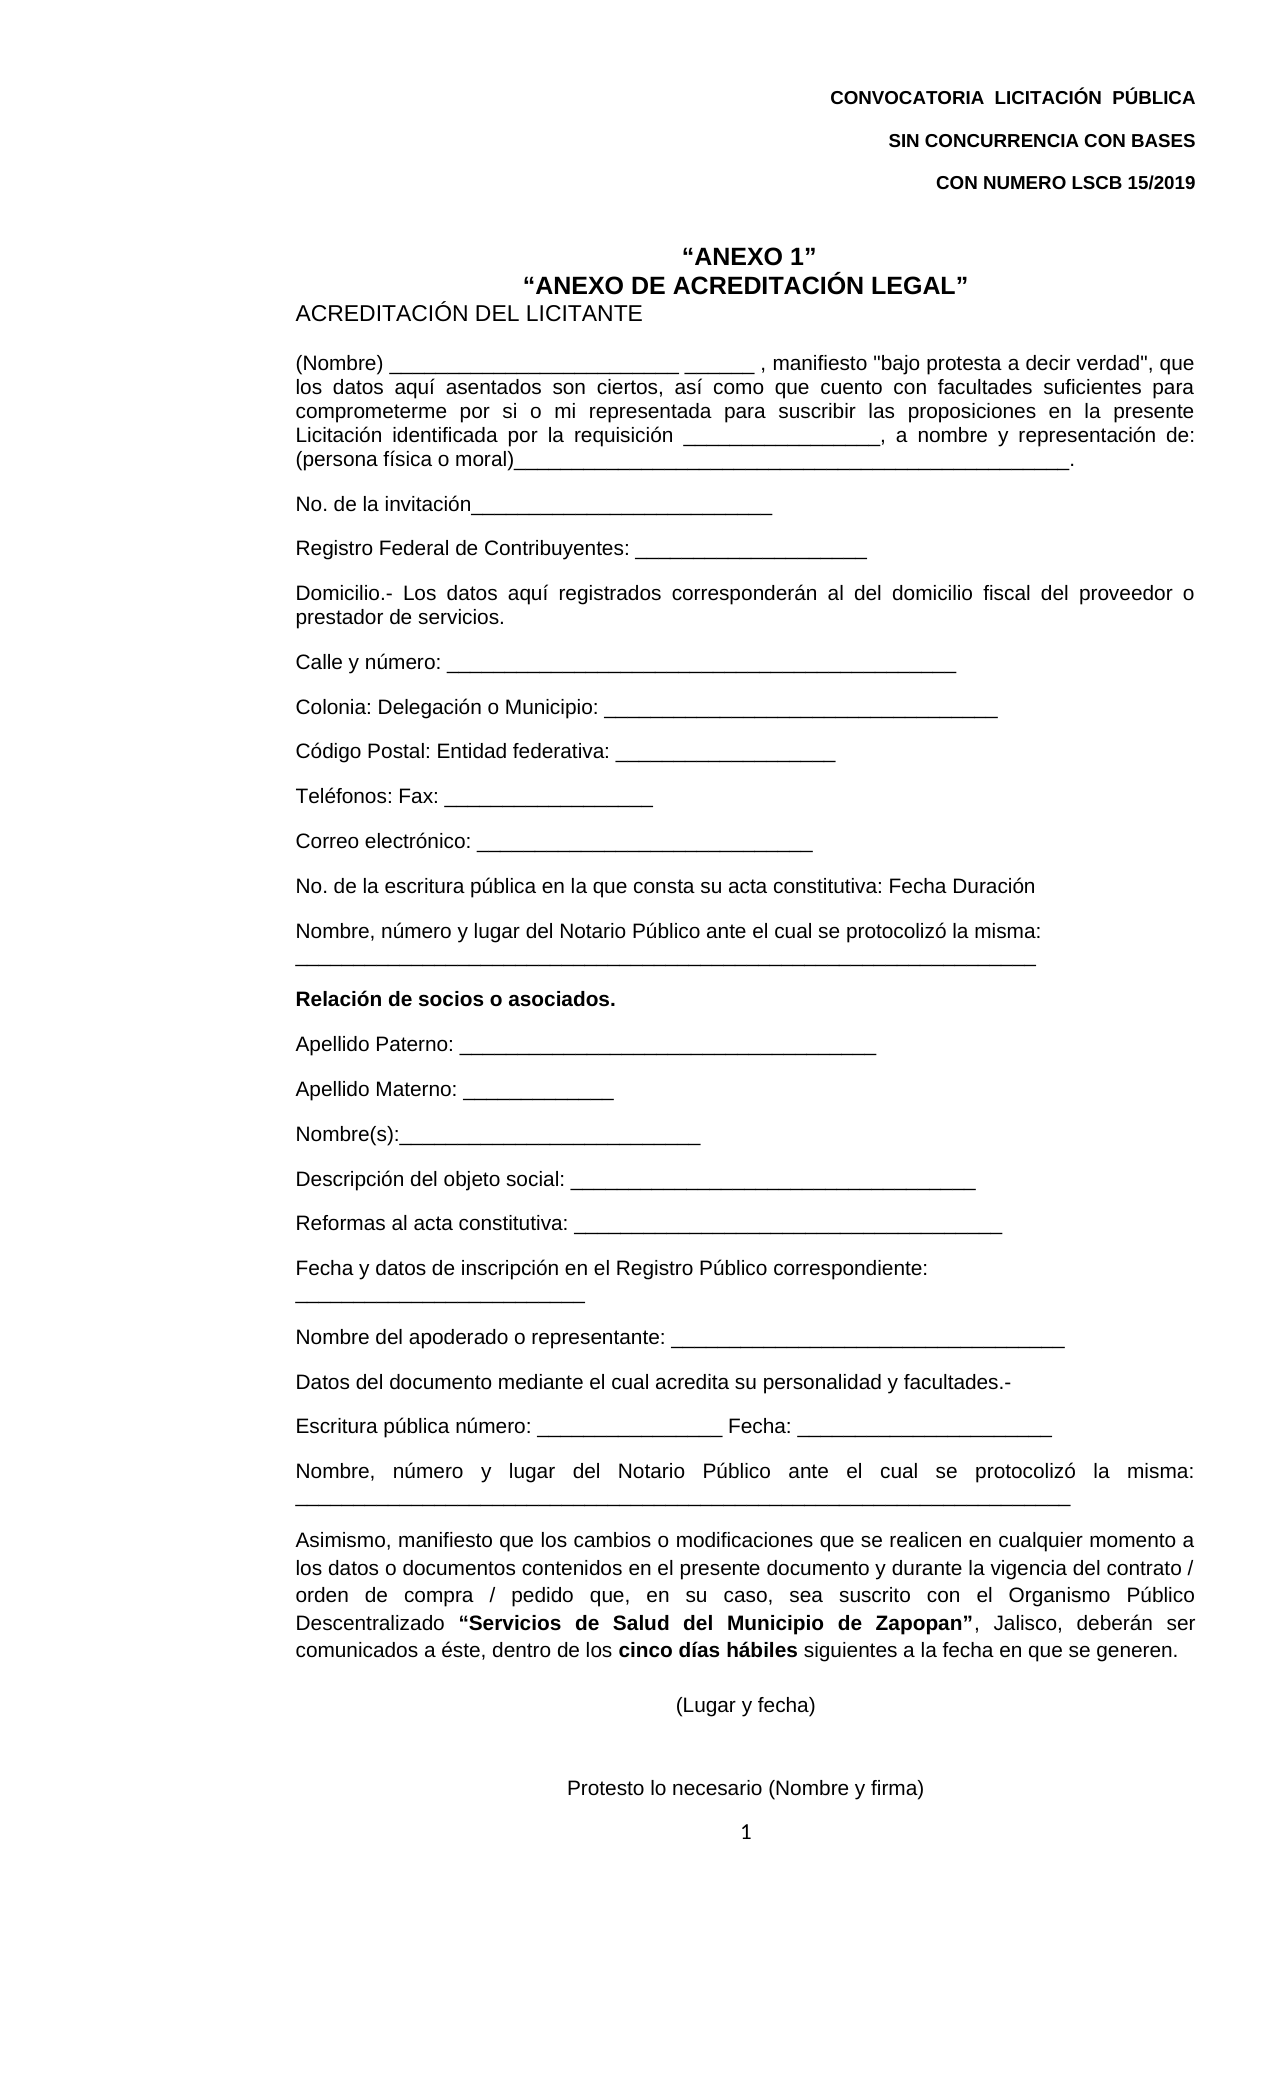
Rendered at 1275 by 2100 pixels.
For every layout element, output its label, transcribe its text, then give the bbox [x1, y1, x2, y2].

text Reformas al acta constitutiva: _____________________________________ [295, 1211, 1196, 1235]
text Fecha y datos de inscripción en el Registro Público correspondiente: _________________________ [295, 1256, 1196, 1304]
text “ANEXO DE ACREDITACIÓN LEGAL” [295, 271, 1196, 300]
text Escritura pública número: ________________ Fecha: ______________________ [295, 1414, 1196, 1438]
text Calle y número: ____________________________________________ [295, 650, 1196, 674]
text No. de la escritura pública en la que consta su acta constitutiva: Fecha Duración [295, 874, 1196, 898]
text Apellido Materno: _____________ [295, 1077, 1196, 1101]
text Nombre(s):__________________________ [295, 1122, 1196, 1146]
text Nombre del apoderado o representante: __________________________________ [295, 1325, 1196, 1349]
text Teléfonos: Fax: __________________ [295, 784, 1196, 808]
text Registro Federal de Contribuyentes: ____________________ [295, 536, 1196, 560]
text Nombre, número y lugar del Notario Público ante el cual se protocolizó la misma: ___________________________________________________________________ [295, 1459, 1196, 1507]
text ACREDITACIÓN DEL LICITANTE [295, 300, 1196, 326]
text Asimismo, manifiesto que los cambios o modificaciones que se realicen en cualquier momento a los datos o documentos contenidos en el presente documento y durante la vigencia del contrato / orden de compra / pedido que, en su caso, sea suscrito con el Organismo Público Descentralizado “Servicios de Salud del Municipio de Zapopan”, Jalisco, deberán ser comunicados a éste, dentro de los cinco días hábiles siguientes a la fecha en que se generen. [295, 1528, 1196, 1662]
text Relación de socios o asociados. [295, 987, 1196, 1011]
text Domicilio.- Los datos aquí registrados corresponderán al del domicilio fiscal del proveedor o prestador de servicios. [295, 581, 1196, 629]
text Apellido Paterno: ____________________________________ [295, 1032, 1196, 1056]
text (Lugar y fecha) [295, 1693, 1196, 1717]
text Colonia: Delegación o Municipio: __________________________________ [295, 694, 1196, 718]
text Nombre, número y lugar del Notario Público ante el cual se protocolizó la misma: ________________________________________________________________ [295, 918, 1196, 966]
text Correo electrónico: _____________________________ [295, 829, 1196, 853]
text No. de la invitación__________________________ [295, 491, 1196, 515]
text (Nombre) _________________________ ______ , manifiesto "bajo protesta a decir verdad", que los datos aquí asentados son ciertos, así como que cuento con facultades suficientes para comprometerme por si o mi representada para suscribir las proposiciones en la presente Licitación identificada por la requisición _________________, a nombre y representación de:(persona física o moral)________________________________________________. [295, 351, 1196, 471]
text Código Postal: Entidad federativa: ___________________ [295, 739, 1196, 763]
text Protesto lo necesario (Nombre y firma) [295, 1775, 1196, 1799]
text Datos del documento mediante el cual acredita su personalidad y facultades.- [295, 1369, 1196, 1393]
text “ANEXO 1” [295, 242, 1196, 271]
text Descripción del objeto social: ___________________________________ [295, 1166, 1196, 1190]
